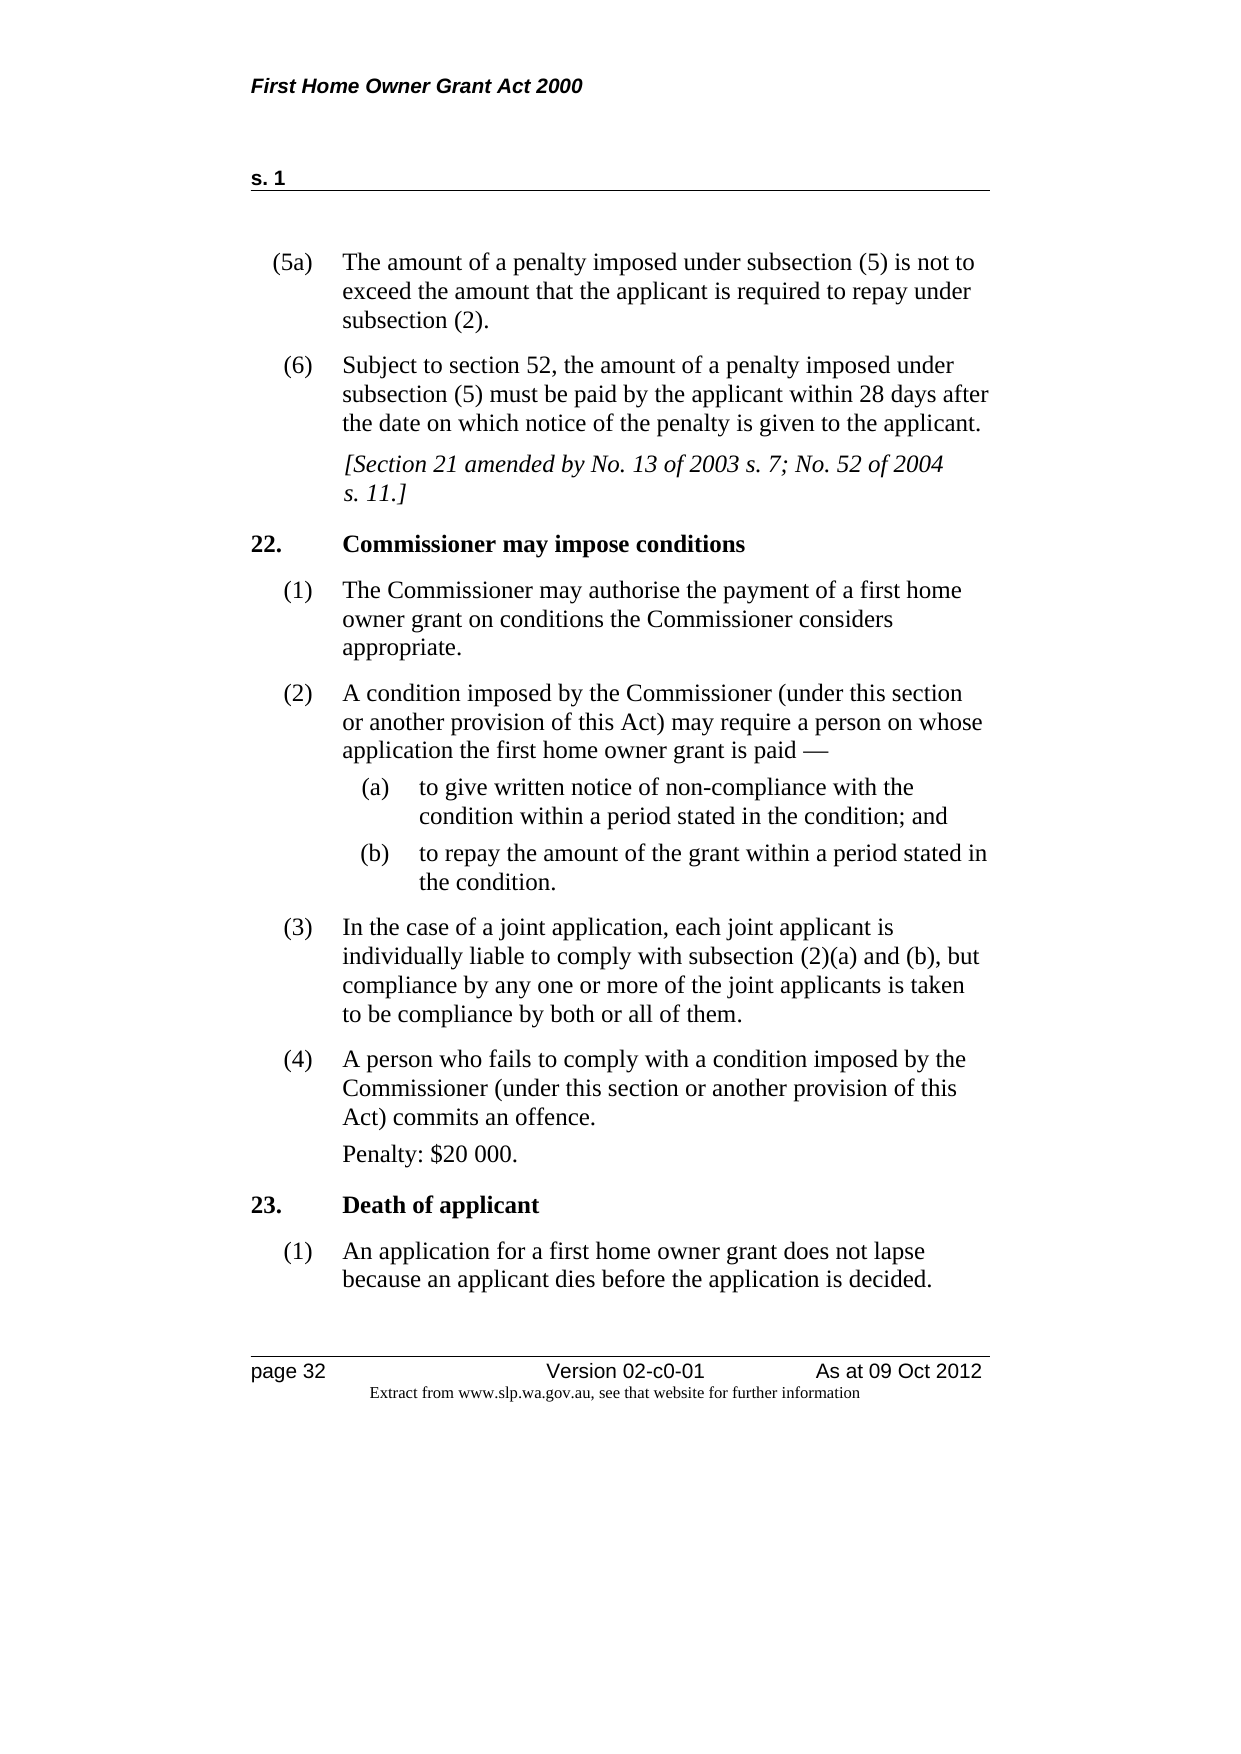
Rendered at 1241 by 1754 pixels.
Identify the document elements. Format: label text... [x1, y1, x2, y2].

text (a) to give written notice of non-compliance with the condition within a period stated in the condition; and [251, 772, 990, 830]
subtitle 22. Commissioner may impose conditions [251, 529, 990, 558]
text (2) A condition imposed by the Commissioner (under this section or another provision of this Act) may require a person on whose application the first home owner grant is paid — [251, 678, 990, 764]
text (6) Subject to section 52, the amount of a penalty imposed under subsection (5) must be paid by the applicant within 28 days after the date on which notice of the penalty is given to the applicant. [251, 350, 990, 437]
text (4) A person who fails to comply with a condition imposed by the Commissioner (under this section or another provision of this Act) commits an offence. [251, 1044, 990, 1130]
text Penalty: $20 000. [251, 1139, 990, 1167]
text (5a) The amount of a penalty imposed under subsection (5) is not to exceed the amount that the applicant is required to repay under subsection (2). [251, 247, 990, 334]
text (1) The Commissioner may authorise the payment of a first home owner grant on conditions the Commissioner considers appropriate. [251, 575, 990, 661]
text (b) to repay the amount of the grant within a period stated in the condition. [251, 838, 990, 896]
text (1) An application for a first home owner grant does not lapse because an applicant dies before the application is decided. [251, 1236, 990, 1293]
text [Section 21 amended by No. 13 of 2003 s. 7; No. 52 of 2004 s. 11.] [251, 449, 990, 507]
text (3) In the case of a joint application, each joint applicant is individually liable to comply with subsection (2)(a) and (b), but compliance by any one or more of the joint applicants is taken to be compliance by both or all of them. [251, 912, 990, 1027]
subtitle 23. Death of applicant [251, 1190, 990, 1219]
